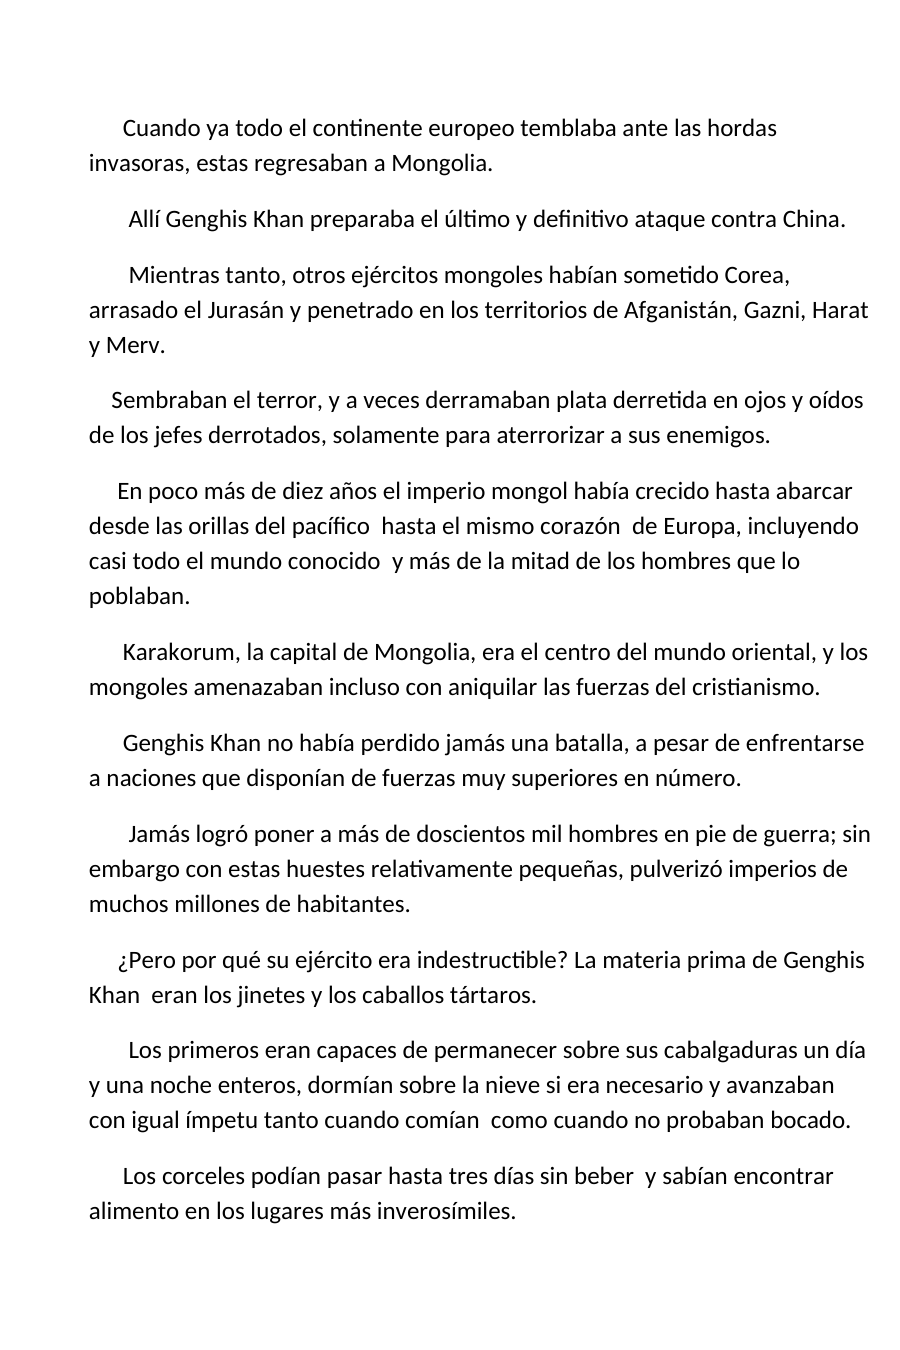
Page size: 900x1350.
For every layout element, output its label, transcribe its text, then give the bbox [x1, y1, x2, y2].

text Jamás logró poner a más de doscientos mil hombres en pie de guerra; sin embargo con estas huestes relativamente pequeñas, pulverizó imperios de muchos millones de habitantes. [89, 818, 872, 918]
text Los corceles podían pasar hasta tres días sin beber y sabían encontrar alimento en los lugares más inverosímiles. [89, 1161, 872, 1226]
text Mientras tanto, otros ejércitos mongoles habían sometido Corea, arrasado el Jurasán y penetrado en los territorios de Afganistán, Gazni, Harat y Merv. [89, 259, 872, 359]
text ¿Pero por qué su ejército era indestructible? La materia prima de Genghis Khan eran los jinetes y los caballos tártaros. [89, 944, 872, 1009]
text Karakorum, la capital de Mongolia, era el centro del mundo oriental, y los mongoles amenazaban incluso con aniquilar las fuerzas del cristianismo. [89, 636, 872, 702]
text Cuando ya todo el continente europeo temblaba ante las hordas invasoras, estas regresaban a Mongolia. [89, 112, 872, 178]
text Allí Genghis Khan preparaba el último y definitivo ataque contra China. [89, 203, 872, 233]
text Sembraban el terror, y a veces derramaban plata derretida en ojos y oídos de los jefes derrotados, solamente para aterrorizar a sus enemigos. [89, 385, 872, 450]
text Genghis Khan no había perdido jamás una batalla, a pesar de enfrentarse a naciones que disponían de fuerzas muy superiores en número. [89, 727, 872, 793]
text En poco más de diez años el imperio mongol había crecido hasta abarcar desde las orillas del pacífico hasta el mismo corazón de Europa, incluyendo casi todo el mundo conocido y más de la mitad de los hombres que lo poblaban. [89, 476, 872, 611]
text Los primeros eran capaces de permanecer sobre sus cabalgaduras un día y una noche enteros, dormían sobre la nieve si era necesario y avanzaban con igual ímpetu tanto cuando comían como cuando no probaban bocado. [89, 1035, 872, 1135]
